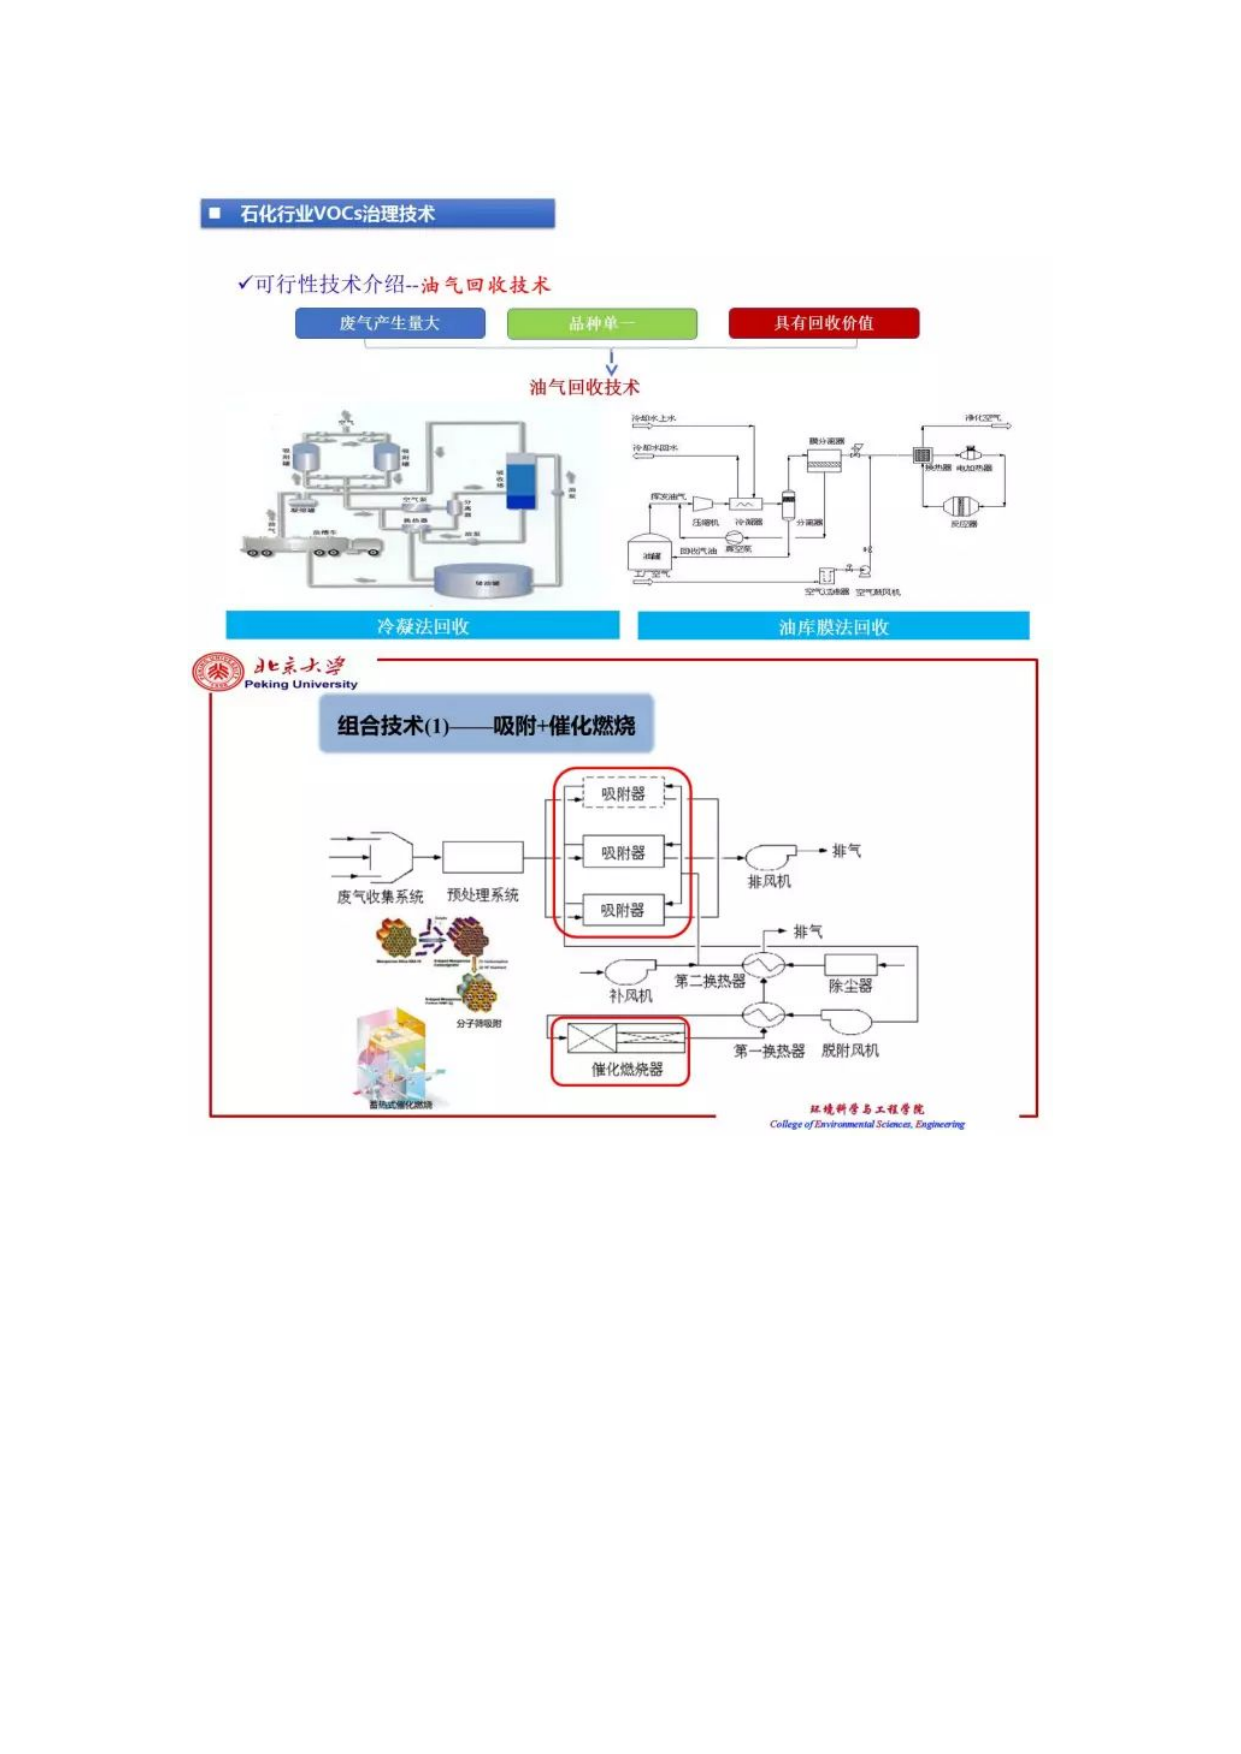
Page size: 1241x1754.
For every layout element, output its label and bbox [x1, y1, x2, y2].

picture [187, 162, 1054, 648]
picture [187, 649, 1054, 1136]
